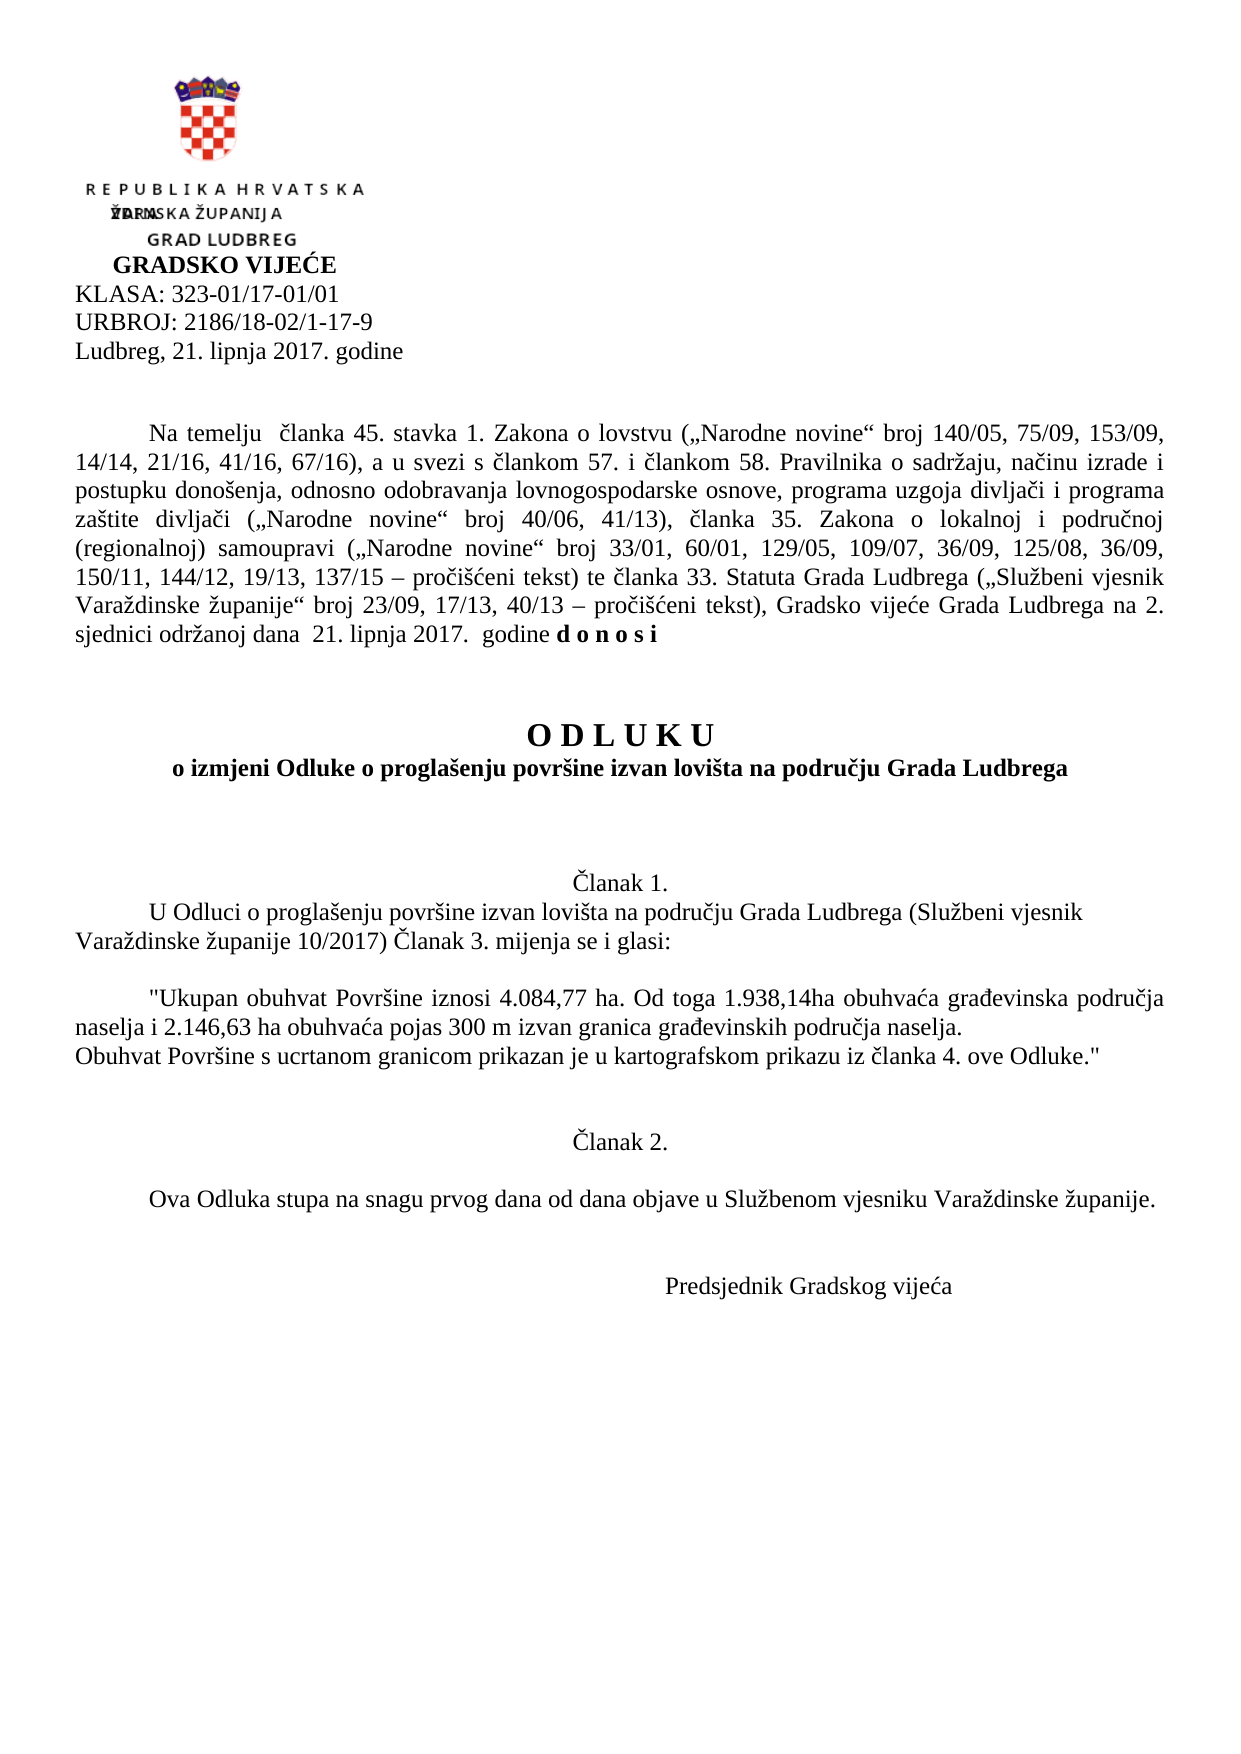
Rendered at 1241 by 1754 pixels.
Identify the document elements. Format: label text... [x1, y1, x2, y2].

text "Ukupan obuhvat Površine iznosi 4.084,77 ha. Od toga 1.938,14ha obuhvaća građevinska područja naselja i 2.146,63 ha obuhvaća pojas 300 m izvan granica građevinskih područja naselja. [75, 983, 1165, 1041]
text Obuhvat Površine s ucrtanom granicom prikazan je u kartografskom prikazu iz članka 4. ove Odluke." [75, 1041, 1165, 1069]
text Na temelju članka 45. stavka 1. Zakona o lovstvu („Narodne novine“ broj 140/05, 75/09, 153/09, 14/14, 21/16, 41/16, 67/16), a u svezi s člankom 57. i člankom 58. Pravilnika o sadržaju, načinu izrade i postupku donošenja, odnosno odobravanja lovnogospodarske osnove, programa uzgoja divljači i programa zaštite divljači („Narodne novine“ broj 40/06, 41/13), članka 35. Zakona o lokalnoj i područnoj (regionalnoj) samoupravi („Narodne novine“ broj 33/01, 60/01, 129/05, 109/07, 36/09, 125/08, 36/09, 150/11, 144/12, 19/13, 137/15 – pročišćeni tekst) te članka 33. Statuta Grada Ludbrega („Službeni vjesnik Varaždinske županije“ broj 23/09, 17/13, 40/13 – pročišćeni tekst), Gradsko vijeće Grada Ludbrega na 2. sjednici održanoj dana 21. lipnja 2017. godine d o n o s i [75, 418, 1165, 648]
text o izmjeni Odluke o proglašenju površine izvan lovišta na području Grada Ludbrega [75, 753, 1165, 782]
text Članak 1. [75, 868, 1165, 897]
text Ova Odluka stupa na snagu prvog dana od dana objave u Službenom vjesniku Varaždinske županije. [75, 1184, 1165, 1213]
text Predsjednik Gradskog vijeća [75, 1271, 1165, 1299]
text Ludbreg, 21. lipnja 2017. godine [75, 336, 1165, 365]
text Članak 2. [75, 1127, 1165, 1156]
text URBROJ: 2186/18-02/1-17-9 [75, 307, 1165, 336]
text KLASA: 323-01/17-01/01 [75, 279, 1165, 307]
text U Odluci o proglašenju površine izvan lovišta na području Grada Ludbrega (Službeni vjesnik Varaždinske županije 10/2017) Članak 3. mijenja se i glasi: [75, 897, 1165, 954]
text O D L U K U [75, 715, 1165, 753]
text GRADSKO VIJEĆE [75, 250, 1165, 279]
